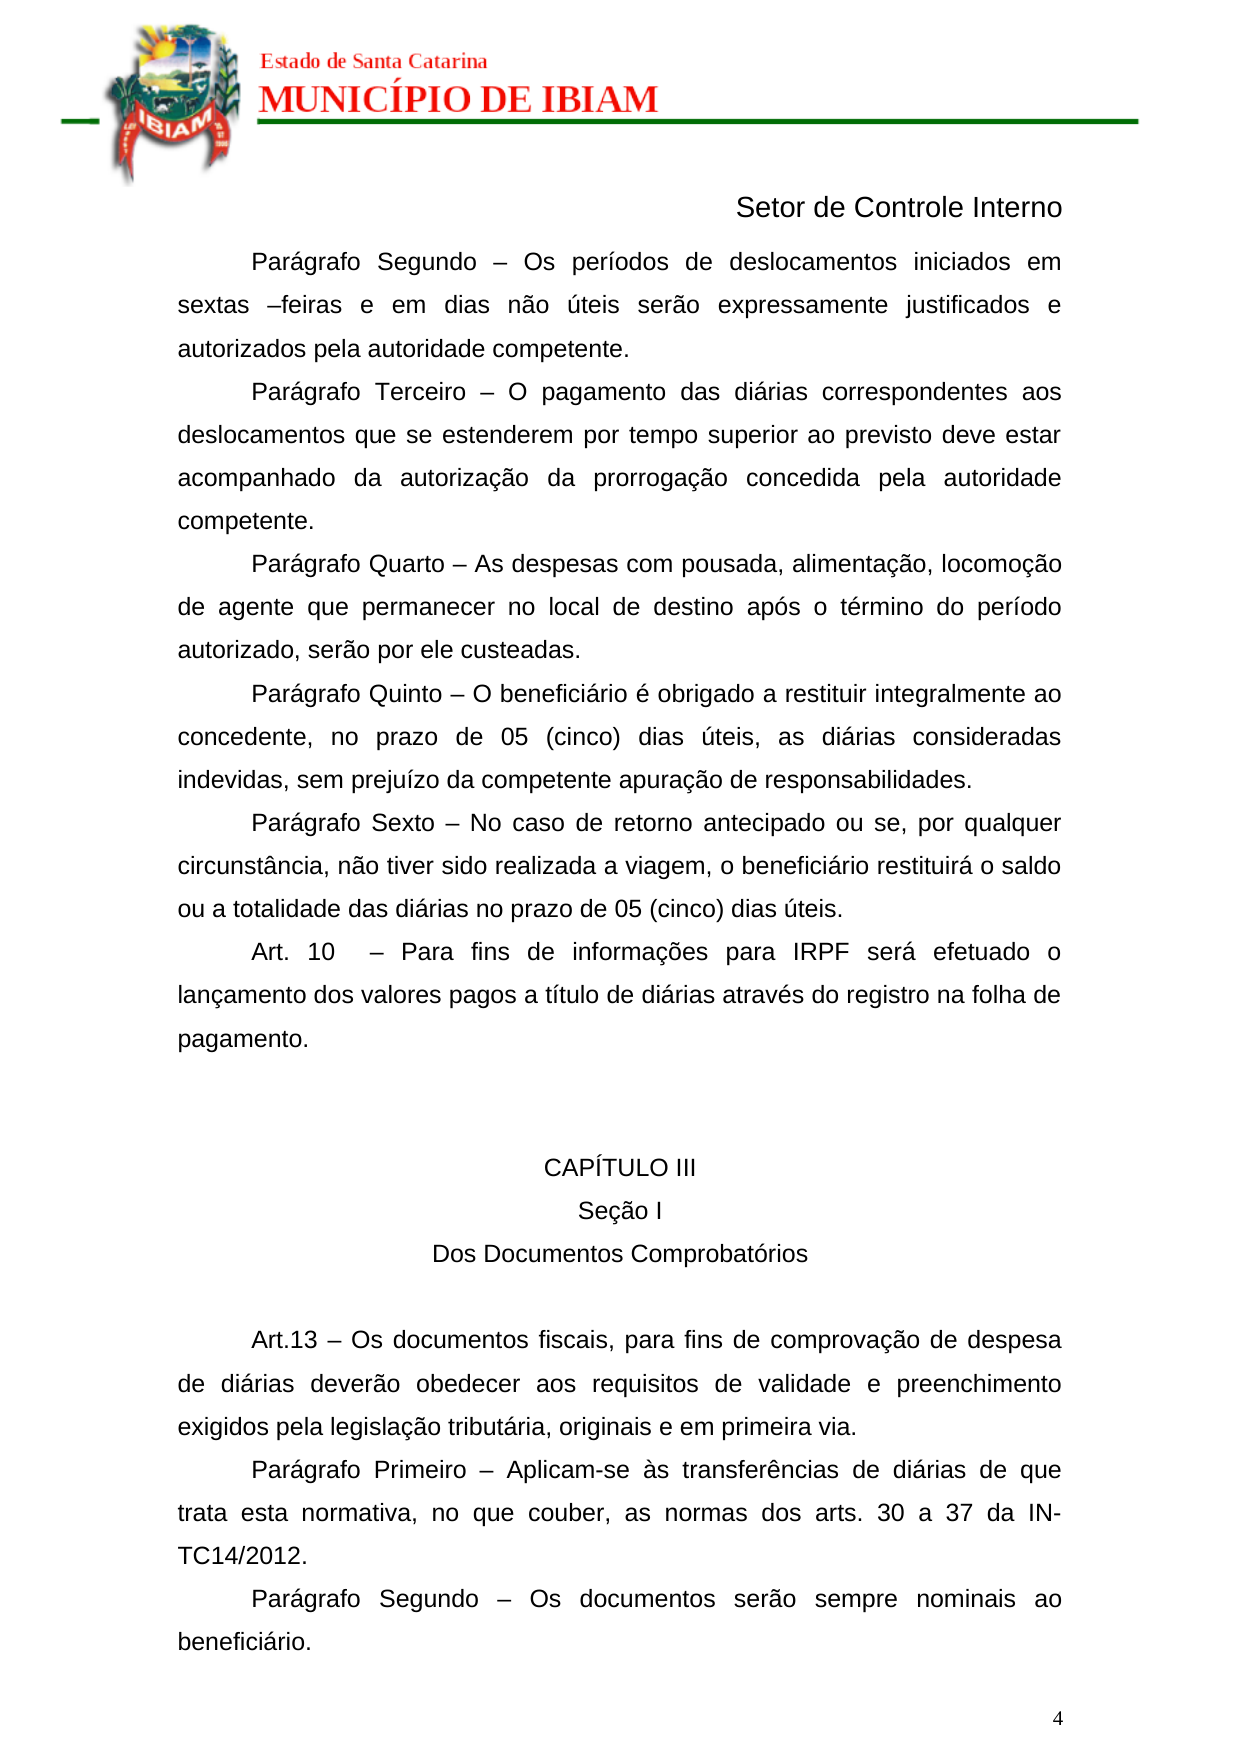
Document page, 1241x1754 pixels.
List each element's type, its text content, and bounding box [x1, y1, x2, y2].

text Parágrafo Primeiro – Aplicam-se às transferências de diárias de que trata esta normativa, no que couber, as normas dos arts. 30 a 37 da IN-TC14/2012. [177, 1455, 1063, 1570]
text CAPÍTULO III [177, 1153, 1063, 1182]
text Art.13 – Os documentos fiscais, para fins de comprovação de despesa de diárias deverão obedecer aos requisitos de validade e preenchimento exigidos pela legislação tributária, originais e em primeira via. [177, 1326, 1063, 1441]
text Parágrafo Quarto – As despesas com pousada, alimentação, locomoção de agente que permanecer no local de destino após o término do período autorizado, serão por ele custeadas. [177, 549, 1063, 664]
text Art. 10 – Para fins de informações para IRPF será efetuado o lançamento dos valores pagos a título de diárias através do registro na folha de pagamento. [177, 937, 1063, 1052]
text Parágrafo Sexto – No caso de retorno antecipado ou se, por qualquer circunstância, não tiver sido realizada a viagem, o beneficiário restituirá o saldo ou a totalidade das diárias no prazo de 05 (cinco) dias úteis. [177, 808, 1063, 923]
text Parágrafo Quinto – O beneficiário é obrigado a restituir integralmente ao concedente, no prazo de 05 (cinco) dias úteis, as diárias consideradas indevidas, sem prejuízo da competente apuração de responsabilidades. [177, 679, 1063, 794]
text Parágrafo Segundo – Os documentos serão sempre nominais ao beneficiário. [177, 1584, 1063, 1656]
text Dos Documentos Comprobatórios [177, 1239, 1063, 1268]
text Seção I [177, 1196, 1063, 1225]
text Parágrafo Terceiro – O pagamento das diárias correspondentes aos deslocamentos que se estenderem por tempo superior ao previsto deve estar acompanhado da autorização da prorrogação concedida pela autoridade competente. [177, 377, 1063, 535]
text Parágrafo Segundo – Os períodos de deslocamentos iniciados em sextas –feiras e em dias não úteis serão expressamente justificados e autorizados pela autoridade competente. [177, 247, 1063, 362]
